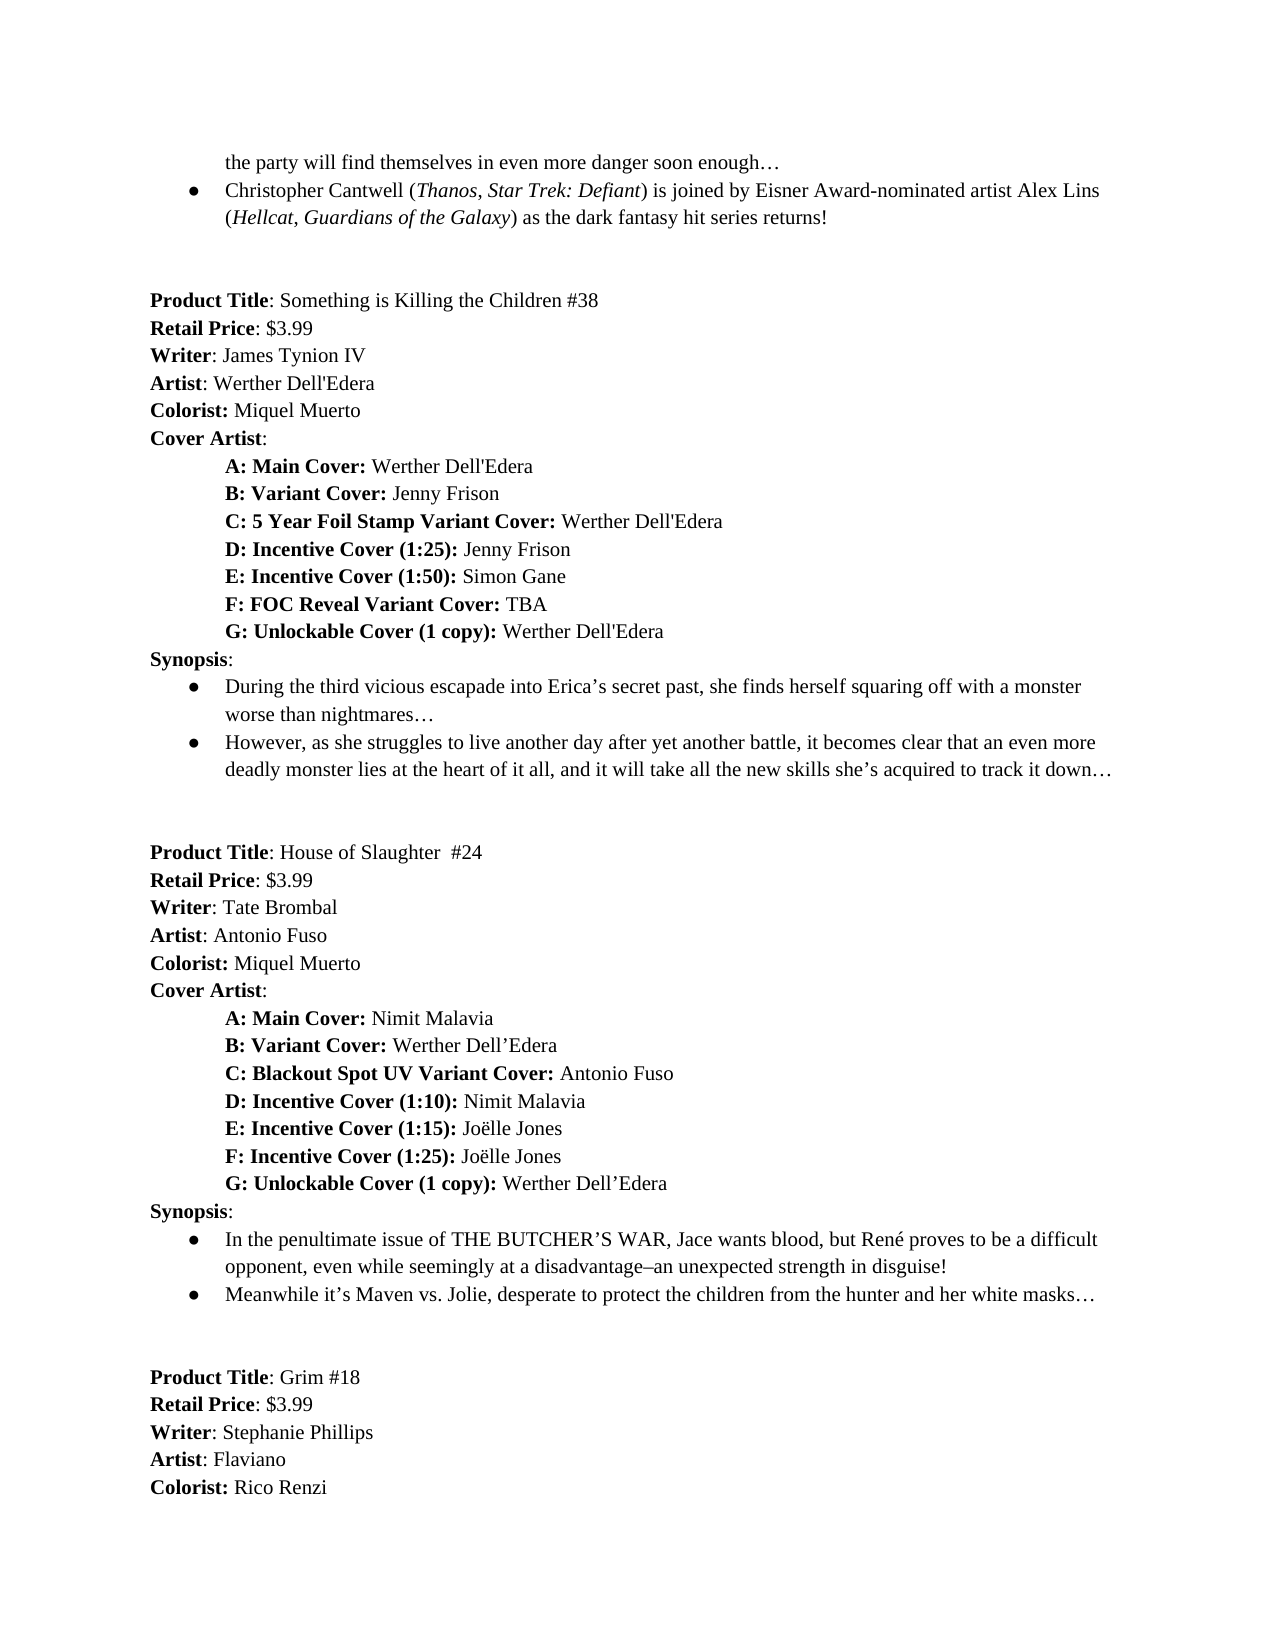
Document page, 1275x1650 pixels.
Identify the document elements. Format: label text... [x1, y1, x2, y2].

text A: Main Cover: Werther Dell'Edera [150, 454, 1125, 478]
text Cover Artist: [150, 426, 1125, 450]
text Cover Artist: [150, 978, 1125, 1002]
text Colorist: Miquel Muerto [150, 951, 1125, 974]
text Writer: Stephanie Phillips [150, 1420, 1125, 1444]
text E: Incentive Cover (1:15): Joëlle Jones [150, 1116, 1125, 1140]
text G: Unlockable Cover (1 copy): Werther Dell'Edera [150, 619, 1125, 643]
text Retail Price: $3.99 [150, 1392, 1125, 1416]
text Writer: James Tynion IV [150, 343, 1125, 367]
list Christopher Cantwell (Thanos, Star Trek: Defiant) is joined by Eisner Award-nominated artist Alex Lins (Hellcat, Guardians of the Galaxy) as the dark fantasy hit series returns! [187, 178, 1125, 229]
text F: Incentive Cover (1:25): Joëlle Jones [150, 1144, 1125, 1168]
text Product Title: Grim #18 [150, 1364, 1125, 1389]
text Synopsis: [150, 647, 1125, 671]
text Colorist: Miquel Muerto [150, 398, 1125, 422]
list Meanwhile it’s Maven vs. Jolie, desperate to protect the children from the hunter and her white masks… [187, 1282, 1125, 1306]
text C: Blackout Spot UV Variant Cover: Antonio Fuso [150, 1061, 1125, 1085]
text C: 5 Year Foil Stamp Variant Cover: Werther Dell'Edera [150, 509, 1125, 533]
text Artist: Flaviano [150, 1447, 1125, 1471]
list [187, 150, 1125, 174]
text G: Unlockable Cover (1 copy): Werther Dell’Edera [150, 1171, 1125, 1195]
text Artist: Antonio Fuso [150, 923, 1125, 947]
text Retail Price: $3.99 [150, 316, 1125, 340]
list However, as she struggles to live another day after yet another battle, it becomes clear that an even more deadly monster lies at the heart of it all, and it will take all the new skills she’s acquired to track it down… [187, 730, 1125, 781]
text Product Title: House of Slaughter #24 [150, 840, 1125, 864]
text Colorist: Rico Renzi [150, 1475, 1125, 1499]
text Synopsis: [150, 1199, 1125, 1223]
text D: Incentive Cover (1:25): Jenny Frison E: Incentive Cover (1:50): Simon Gane [150, 536, 1125, 588]
text Retail Price: $3.99 [150, 868, 1125, 892]
text B: Variant Cover: Jenny Frison [150, 481, 1125, 505]
text F: FOC Reveal Variant Cover: TBA [150, 592, 1125, 616]
text B: Variant Cover: Werther Dell’Edera [150, 1033, 1125, 1057]
list In the penultimate issue of THE BUTCHER’S WAR, Jace wants blood, but René proves to be a difficult opponent, even while seemingly at a disadvantage–an unexpected strength in disguise! [187, 1227, 1125, 1278]
list During the third vicious escapade into Erica’s secret past, she finds herself squaring off with a monster worse than nightmares… [187, 674, 1125, 726]
text Artist: Werther Dell'Edera [150, 371, 1125, 395]
text Product Title: Something is Killing the Children #38 [150, 288, 1125, 312]
text D: Incentive Cover (1:10): Nimit Malavia [150, 1088, 1125, 1113]
text A: Main Cover: Nimit Malavia [150, 1006, 1125, 1030]
text Writer: Tate Brombal [150, 895, 1125, 919]
